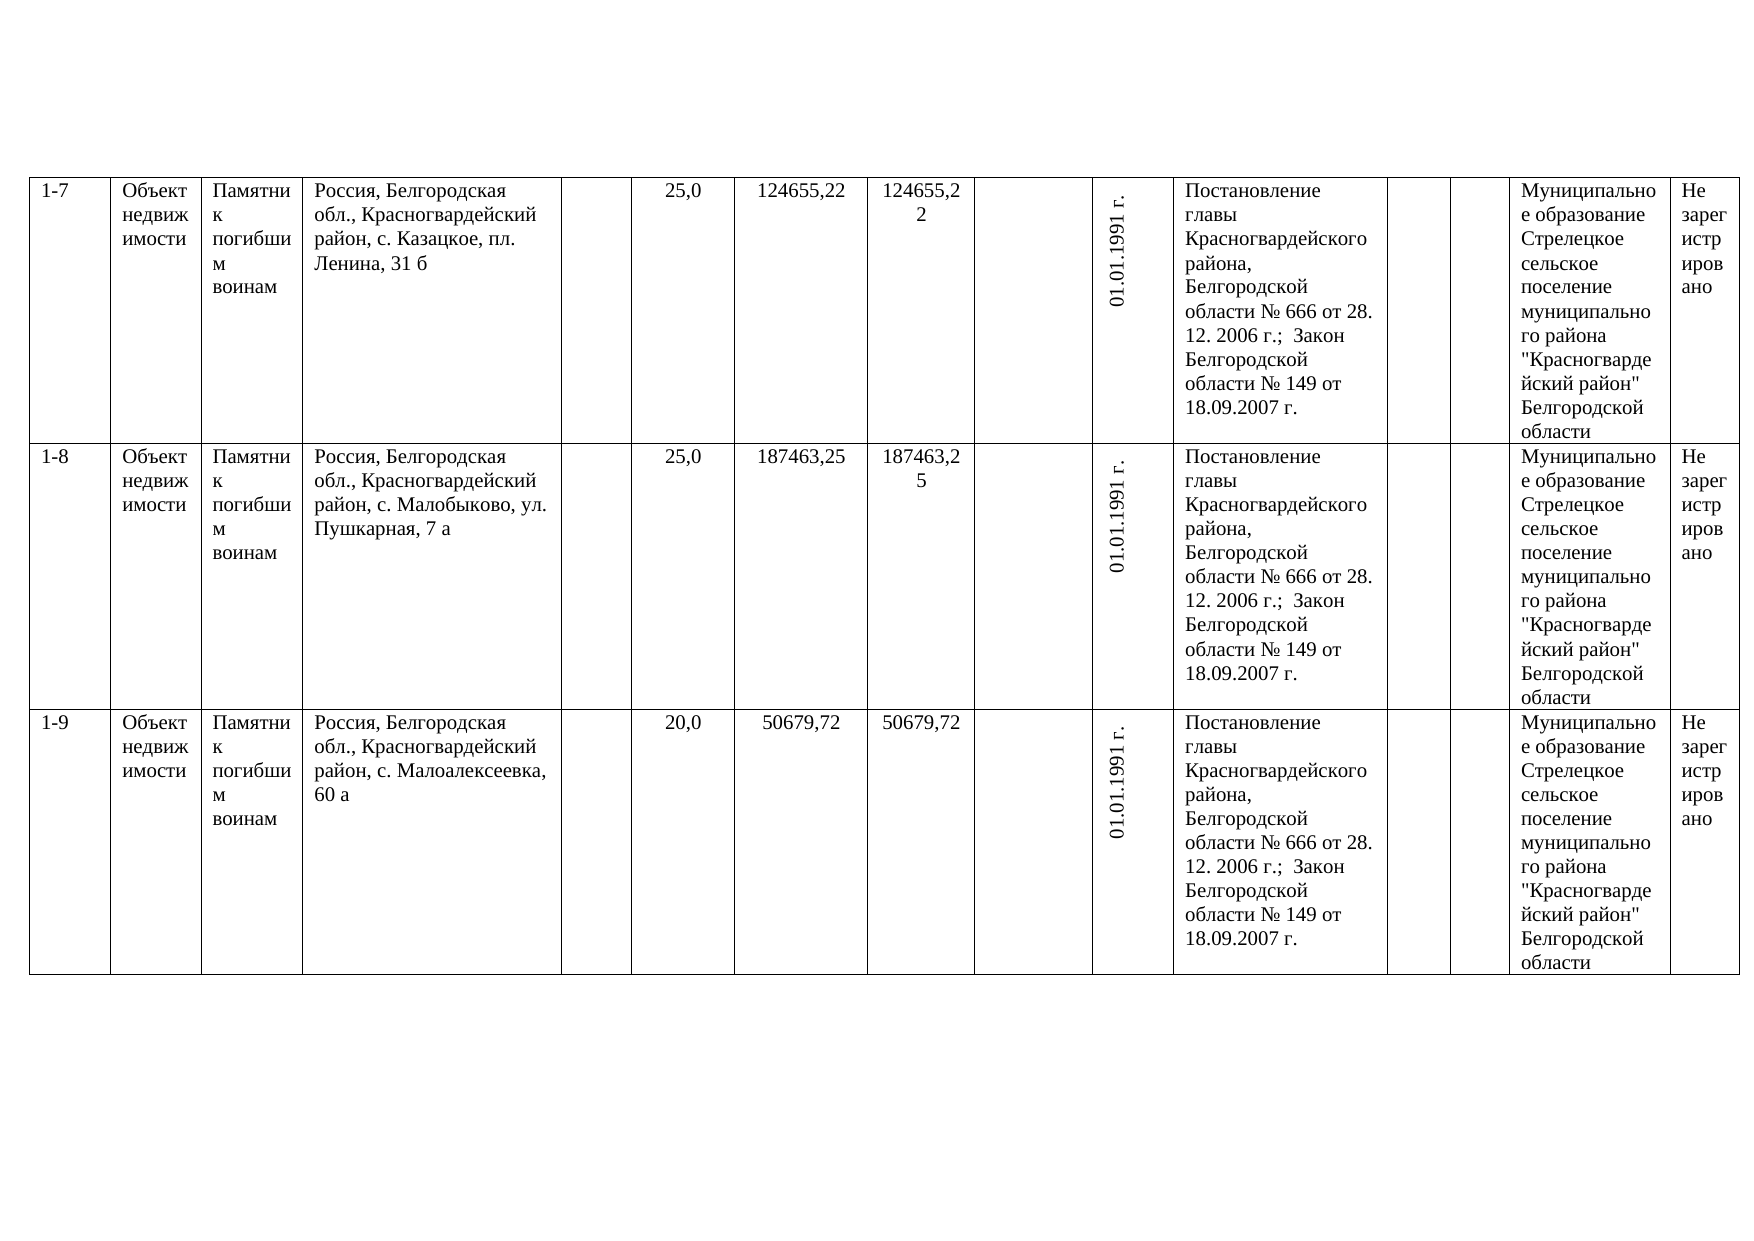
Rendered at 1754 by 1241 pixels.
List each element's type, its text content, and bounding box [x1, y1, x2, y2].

table_cell [975, 710, 1092, 974]
table_cell [1388, 178, 1450, 443]
table_cell Муниципальное образование Стрелецкое сельское поселение муниципального района "Красногвардейский район" Белгородской области [1510, 178, 1670, 443]
table_cell Памятник погибшим воинам [202, 178, 302, 443]
table_cell Не зарегистрировано [1671, 444, 1739, 709]
table_cell 1-9 [30, 710, 110, 974]
table_cell Россия, Белгородская обл., Красногвардейский район, с. Малоалексеевка, 60 а [303, 710, 561, 974]
table_cell 25,0 [632, 178, 734, 443]
table_cell [975, 444, 1092, 709]
table_cell Постановление главы Красногвардейского района, Белгородской области № 666 от 28. 12. 2006 г.; Закон Белгородской области № 149 от 18.09.2007 г. [1174, 178, 1387, 443]
table_cell [562, 444, 631, 709]
table_cell [562, 710, 631, 974]
table_cell 25,0 [632, 444, 734, 709]
table_cell [1451, 178, 1509, 443]
table_cell 01.01.1991 г. [1093, 710, 1173, 974]
table_cell 187463,25 [868, 444, 974, 709]
table_cell 1-8 [30, 444, 110, 709]
table_cell Памятник погибшим воинам [202, 710, 302, 974]
table_cell [975, 178, 1092, 443]
table_cell 124655,22 [735, 178, 867, 443]
table_cell 50679,72 [735, 710, 867, 974]
table_cell 187463,25 [735, 444, 867, 709]
table_cell Объект недвижимости [111, 178, 201, 443]
table_cell Россия, Белгородская обл., Красногвардейский район, с. Казацкое, пл. Ленина, 31 б [303, 178, 561, 443]
table_cell Не зарегистрировано [1671, 178, 1739, 443]
table_cell Памятник погибшим воинам [202, 444, 302, 709]
table_cell Муниципальное образование Стрелецкое сельское поселение муниципального района "Красногвардейский район" Белгородской области [1510, 444, 1670, 709]
table_cell [1451, 444, 1509, 709]
table_cell Постановление главы Красногвардейского района, Белгородской области № 666 от 28. 12. 2006 г.; Закон Белгородской области № 149 от 18.09.2007 г. [1174, 444, 1387, 709]
table_cell Россия, Белгородская обл., Красногвардейский район, с. Малобыково, ул. Пушкарная, 7 а [303, 444, 561, 709]
table_cell 124655,22 [868, 178, 974, 443]
table_cell 50679,72 [868, 710, 974, 974]
table_cell [1388, 710, 1450, 974]
table_cell 1-7 [30, 178, 110, 443]
table_cell 01.01.1991 г. [1093, 178, 1173, 443]
table_cell Объект недвижимости [111, 444, 201, 709]
table_cell [1451, 710, 1509, 974]
table_cell Не зарегистрировано [1671, 710, 1739, 974]
table_cell [1388, 444, 1450, 709]
table_cell 01.01.1991 г. [1093, 444, 1173, 709]
table_cell 20,0 [632, 710, 734, 974]
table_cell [1510, 710, 1670, 974]
table_cell [562, 178, 631, 443]
table_cell Постановление главы Красногвардейского района, Белгородской области № 666 от 28. 12. 2006 г.; Закон Белгородской области № 149 от 18.09.2007 г. [1174, 710, 1387, 974]
table_cell Объект недвижимости [111, 710, 201, 974]
